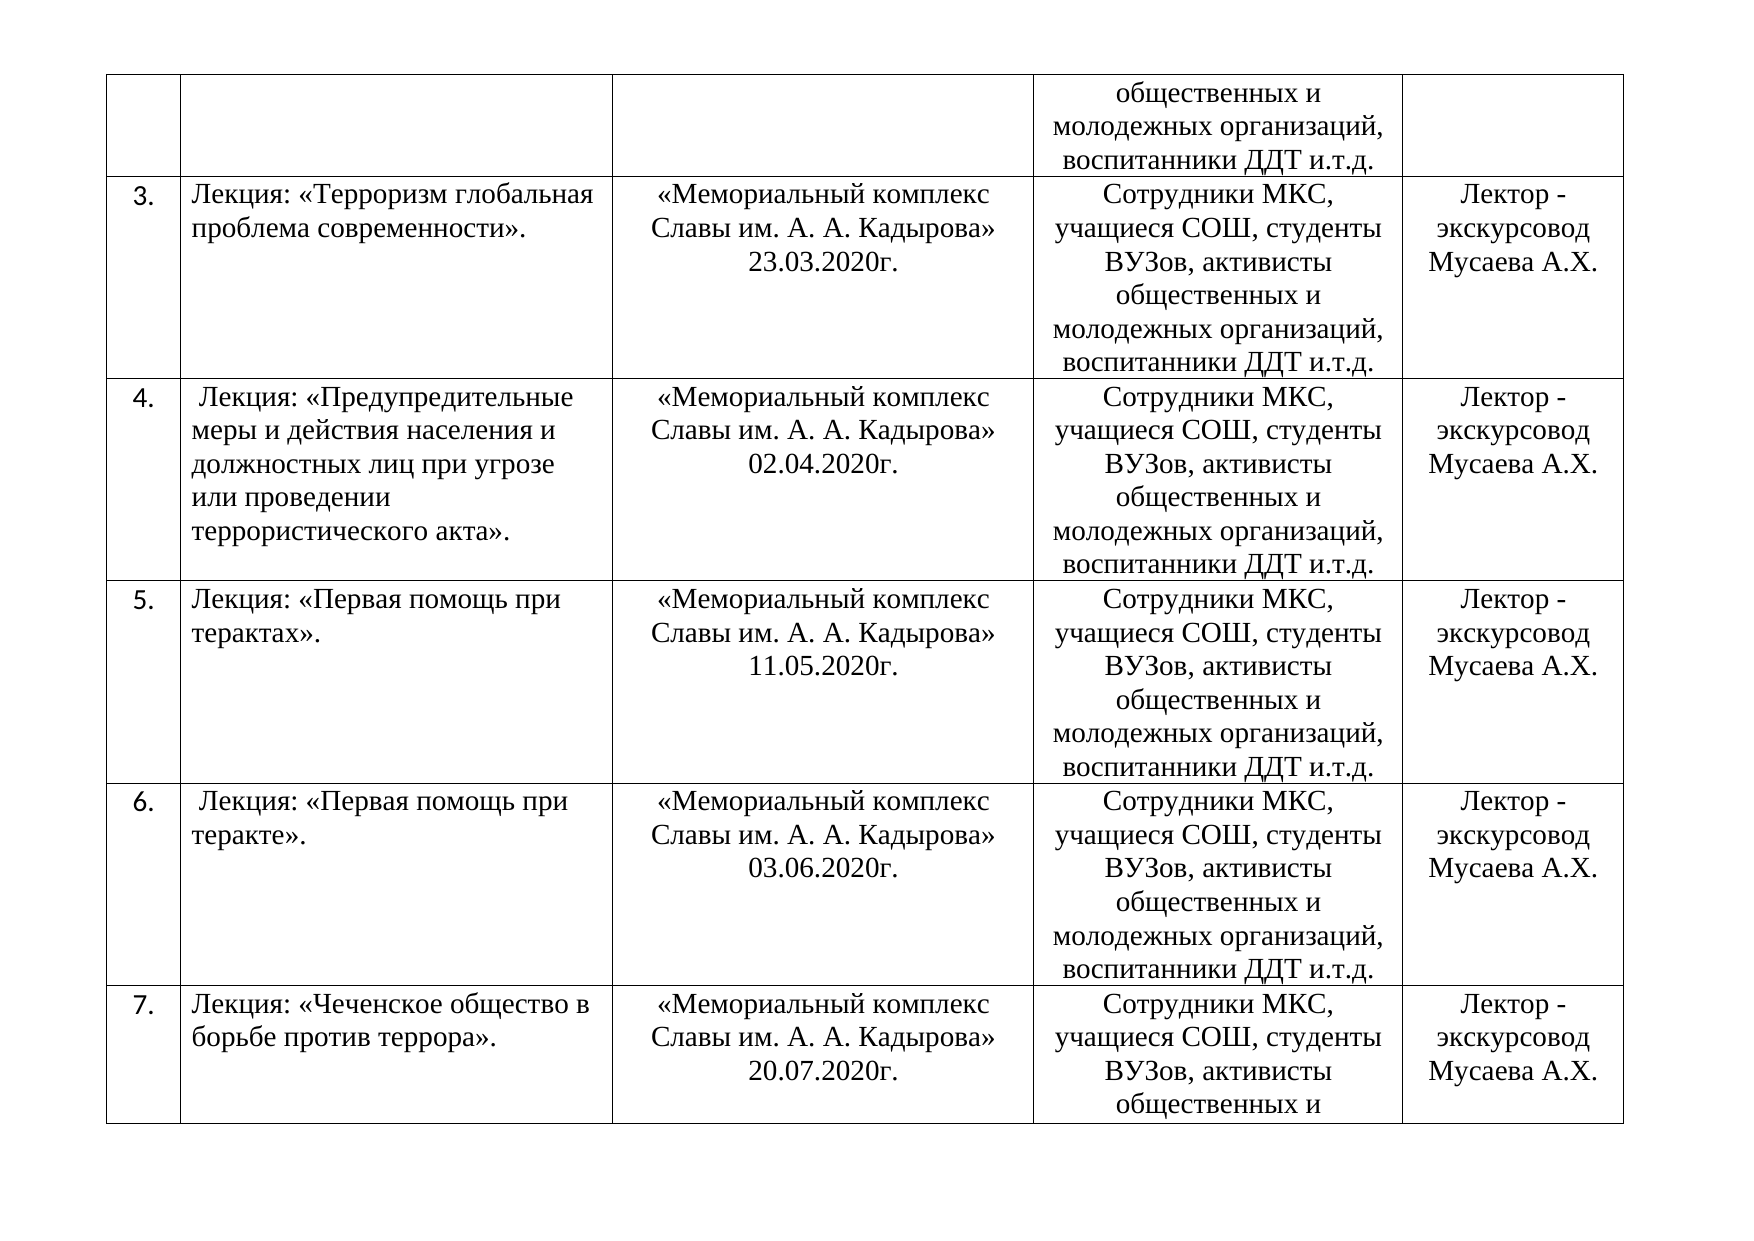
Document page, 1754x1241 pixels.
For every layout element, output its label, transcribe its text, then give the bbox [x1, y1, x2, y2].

table_cell 7. [107, 986, 180, 1122]
table_cell Лектор - экскурсовод Мусаева А.Х. [1403, 784, 1623, 985]
table_cell 2. [107, 75, 180, 176]
table_cell 3. [107, 177, 180, 378]
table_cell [1034, 986, 1402, 1122]
table_cell Сотрудники МКС, учащиеся СОШ, студенты ВУЗов, активисты общественных и молодежных организаций, воспитанники ДДТ и.т.д. [1034, 177, 1402, 378]
table_cell «Мемориальный комплекс Славы им. А. А. Кадырова» 02.04.2020г. [613, 379, 1033, 580]
table_cell «Мемориальный комплекс Славы им. А. А. Кадырова» 23.03.2020г. [613, 177, 1033, 378]
table_cell Лектор - экскурсовод Мусаева А.Х. [1403, 177, 1623, 378]
table_cell 6. [107, 784, 180, 985]
table_cell 5. [107, 581, 180, 782]
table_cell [181, 986, 612, 1122]
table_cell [181, 75, 612, 176]
table_cell Сотрудники МКС, учащиеся СОШ, студенты ВУЗов, активисты общественных и молодежных организаций, воспитанники ДДТ и.т.д. [1034, 581, 1402, 782]
table_cell Лекция: «Предупредительные меры и действия населения и должностных лиц при угрозе или проведении террористического акта». [181, 379, 612, 580]
table_cell Сотрудники МКС, учащиеся СОШ, студенты ВУЗов, активисты общественных и молодежных организаций, воспитанники ДДТ и.т.д. [1034, 379, 1402, 580]
table_cell Лекция: «Первая помощь при теракте». [181, 784, 612, 985]
table_cell «Мемориальный комплекс Славы им. А. А. Кадырова» 11.05.2020г. [613, 581, 1033, 782]
table_cell Лекция: «Первая помощь при терактах». [181, 581, 612, 782]
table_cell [613, 75, 1033, 176]
table_cell Лектор - экскурсовод Мусаева А.Х. [1403, 581, 1623, 782]
table_cell Лекция: «Терроризм глобальная проблема современности». [181, 177, 612, 378]
table_cell Лектор - экскурсовод Мусаева А.Х. [1403, 379, 1623, 580]
table_cell Сотрудники МКС, учащиеся СОШ, студенты ВУЗов, активисты общественных и молодежных организаций, воспитанники ДДТ и.т.д. [1034, 784, 1402, 985]
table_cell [1034, 75, 1402, 176]
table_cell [1403, 75, 1623, 176]
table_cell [613, 986, 1033, 1122]
table_cell 4. [107, 379, 180, 580]
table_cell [1403, 986, 1623, 1122]
table_cell «Мемориальный комплекс Славы им. А. А. Кадырова» 03.06.2020г. [613, 784, 1033, 985]
